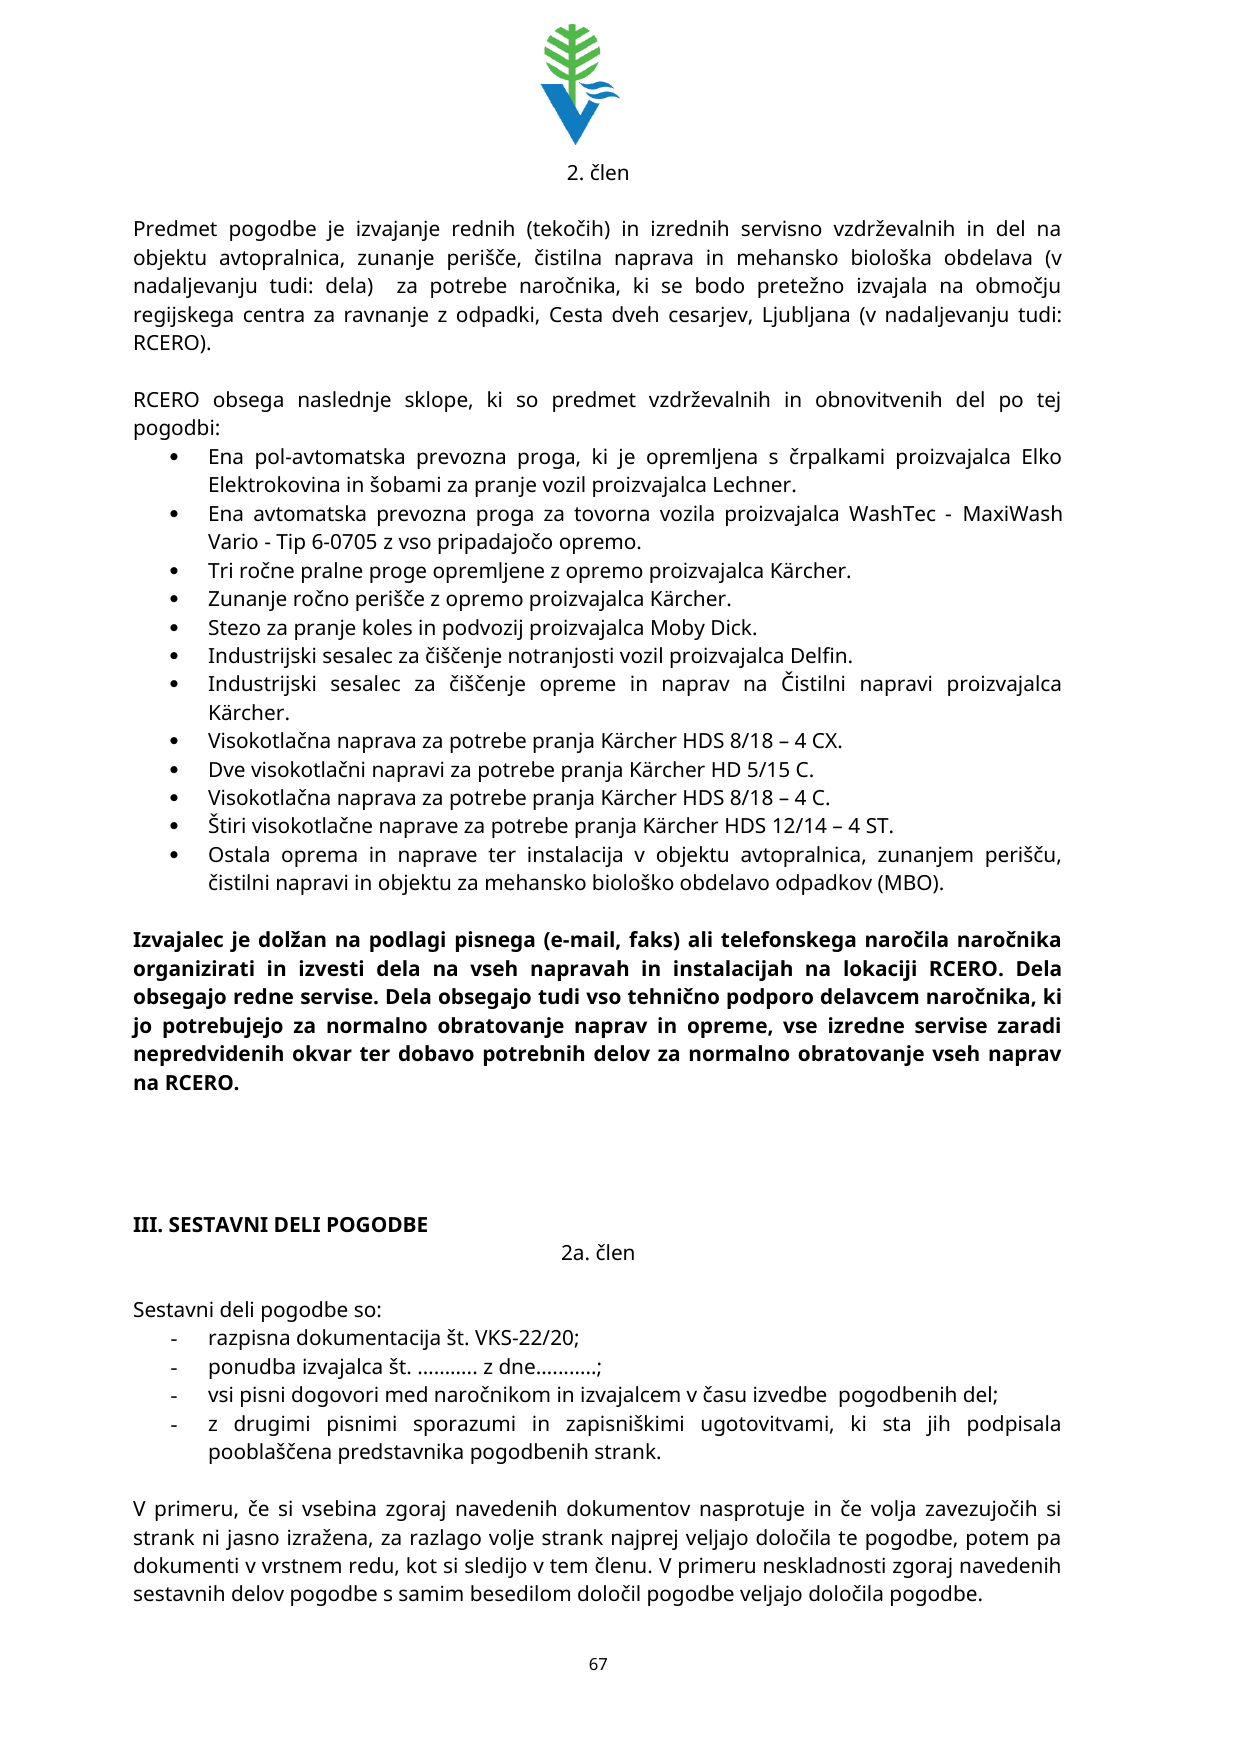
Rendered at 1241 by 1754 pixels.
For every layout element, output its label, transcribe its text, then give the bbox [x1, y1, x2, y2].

text 2a. člen [133, 1238, 1063, 1267]
picture [540, 24, 620, 145]
list Zunanje ročno perišče z opremo proizvajalca Kärcher. [170, 584, 1063, 613]
list z drugimi pisnimi sporazumi in zapisniškimi ugotovitvami, ki sta jih podpisala pooblaščena predstavnika pogodbenih strank. [170, 1409, 1063, 1466]
text RCERO obsega naslednje sklope, ki so predmet vzdrževalnih in obnovitvenih del po tej pogodbi: [133, 385, 1063, 442]
text Predmet pogodbe je izvajanje rednih (tekočih) in izrednih servisno vzdrževalnih in del na objektu avtopralnica, zunanje perišče, čistilna naprava in mehansko biološka obdelava (v nadaljevanju tudi: dela) za potrebe naročnika, ki se bodo pretežno izvajala na območju regijskega centra za ravnanje z odpadki, Cesta dveh cesarjev, Ljubljana (v nadaljevanju tudi: RCERO). [133, 214, 1063, 357]
list Visokotlačna naprava za potrebe pranja Kärcher HDS 8/18 – 4 C. [170, 783, 1063, 812]
list Izvajalec je dolžan na podlagi pisnega (e-mail, faks) ali telefonskega naročila naročnika organizirati in izvesti dela na vseh napravah in instalacijah na lokaciji RCERO. Dela obsegajo redne servise. Dela obsegajo tudi vso tehnično podporo delavcem naročnika, ki jo potrebujejo za normalno obratovanje naprav in opreme, vse izredne servise zaradi nepredvidenih okvar ter dobavo potrebnih delov za normalno obratovanje vseh naprav na RCERO. [133, 925, 1063, 1096]
list Ena pol-avtomatska prevozna proga, ki je opremljena s črpalkami proizvajalca Elko Elektrokovina in šobami za pranje vozil proizvajalca Lechner. [170, 442, 1063, 499]
text III. SESTAVNI DELI POGODBE [133, 1210, 1063, 1238]
list Ena avtomatska prevozna proga za tovorna vozila proizvajalca WashTec - MaxiWash Vario - Tip 6-0705 z vso pripadajočo opremo. [170, 499, 1063, 556]
text Sestavni deli pogodbe so: [133, 1295, 1063, 1323]
text V primeru, če si vsebina zgoraj navedenih dokumentov nasprotuje in če volja zavezujočih si strank ni jasno izražena, za razlago volje strank najprej veljajo določila te pogodbe, potem pa dokumenti v vrstnem redu, kot si sledijo v tem členu. V primeru neskladnosti zgoraj navedenih sestavnih delov pogodbe s samim besedilom določil pogodbe veljajo določila pogodbe. [133, 1494, 1063, 1608]
list vsi pisni dogovori med naročnikom in izvajalcem v času izvedbe pogodbenih del; [170, 1380, 1063, 1409]
text 2. člen [133, 158, 1063, 186]
list Dve visokotlačni napravi za potrebe pranja Kärcher HD 5/15 C. [170, 755, 1063, 783]
list Visokotlačna naprava za potrebe pranja Kärcher HDS 8/18 – 4 CX. [170, 726, 1063, 755]
list Tri ročne pralne proge opremljene z opremo proizvajalca Kärcher. [170, 556, 1063, 584]
list Stezo za pranje koles in podvozij proizvajalca Moby Dick. [170, 613, 1063, 641]
list ponudba izvajalca št. ……….. z dne…...…..; [170, 1352, 1063, 1380]
list Ostala oprema in naprave ter instalacija v objektu avtopralnica, zunanjem perišču, čistilni napravi in objektu za mehansko biološko obdelavo odpadkov (MBO). [170, 840, 1063, 897]
list Industrijski sesalec za čiščenje notranjosti vozil proizvajalca Delfin. [170, 641, 1063, 669]
list razpisna dokumentacija št. VKS-22/20; [170, 1323, 1063, 1352]
list Industrijski sesalec za čiščenje opreme in naprav na Čistilni napravi proizvajalca Kärcher. [170, 669, 1063, 726]
list Štiri visokotlačne naprave za potrebe pranja Kärcher HDS 12/14 – 4 ST. [170, 812, 1063, 840]
